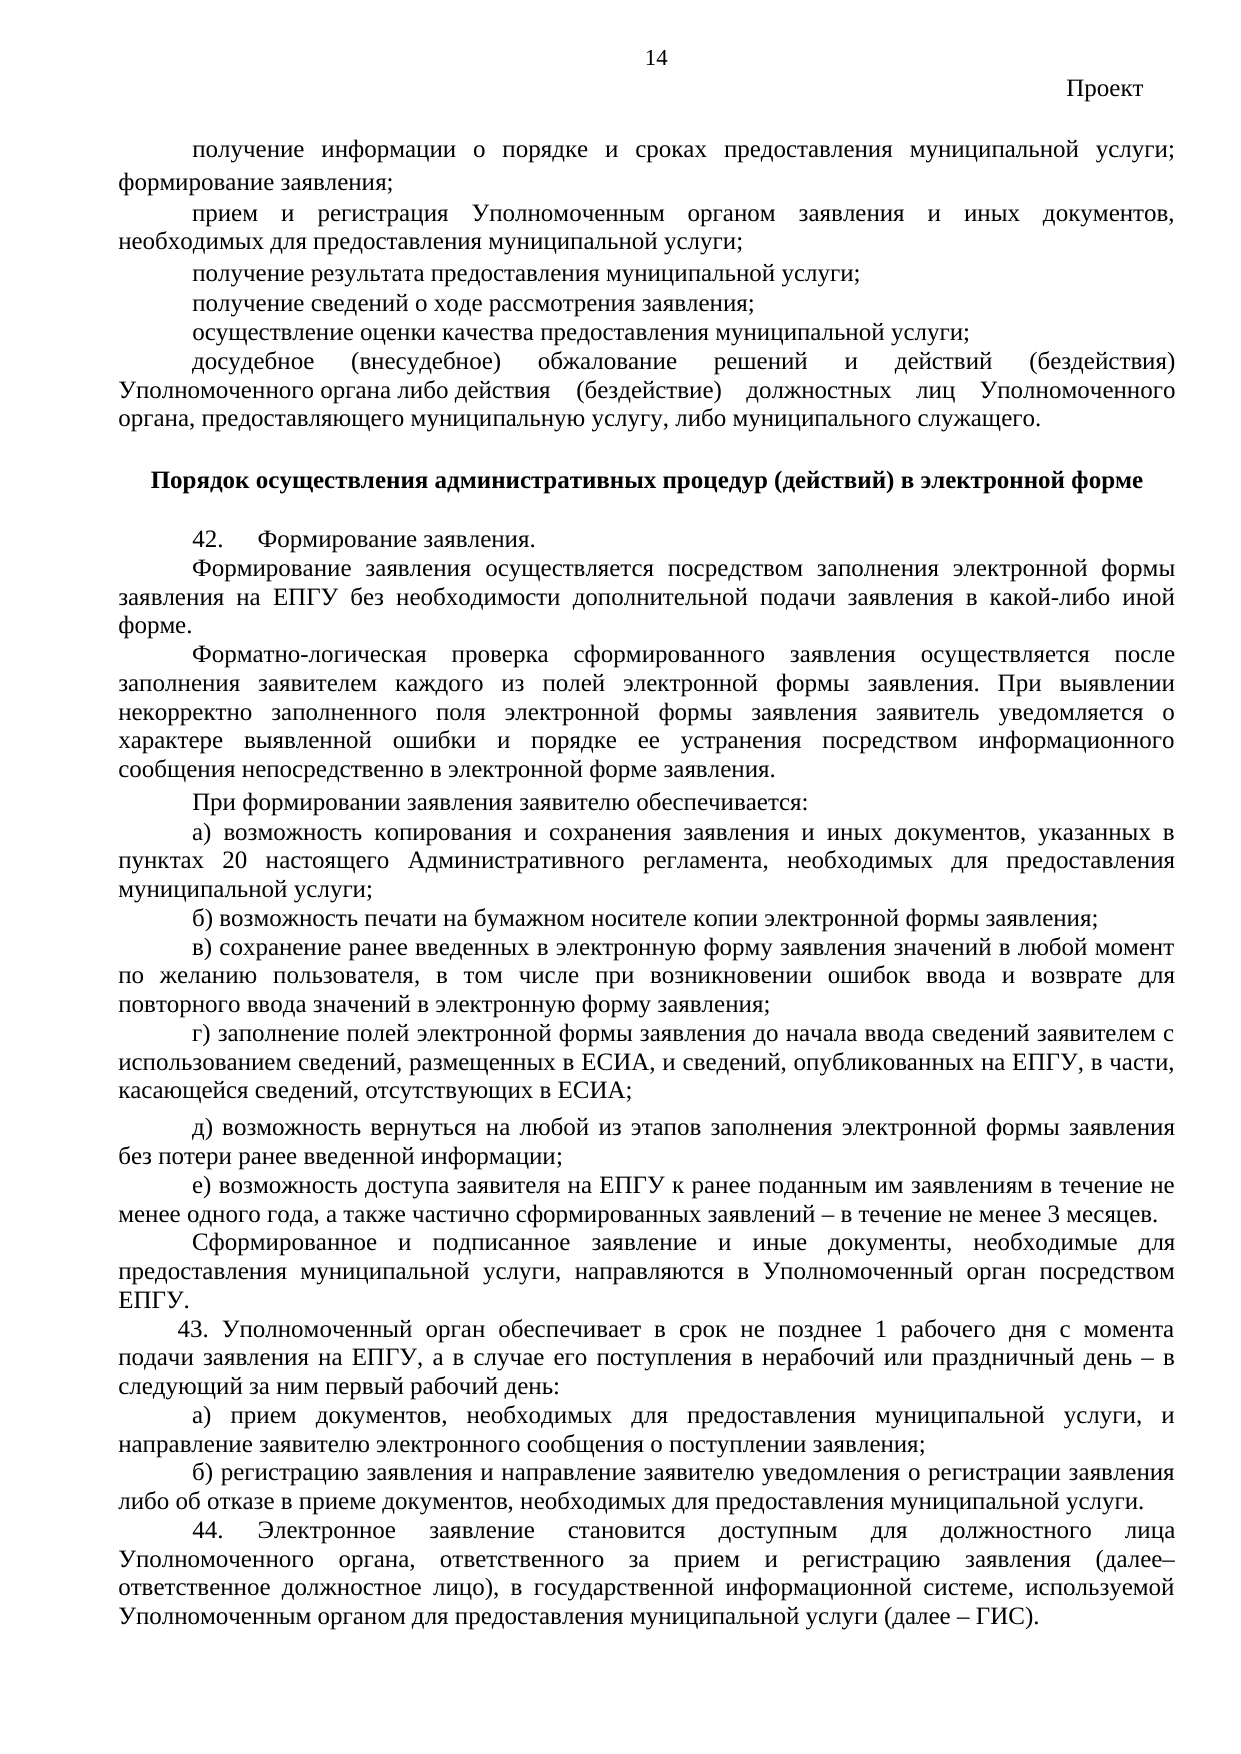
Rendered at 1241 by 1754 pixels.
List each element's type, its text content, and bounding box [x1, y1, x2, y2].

text Форматно-логическая проверка сформированного заявления осуществляется после заполнения заявителем каждого из полей электронной формы заявления. При выявлении некорректно заполненного поля электронной формы заявления заявитель уведомляется о характере выявленной ошибки и порядке ее устранения посредством информационного сообщения непосредственно в электронной форме заявления. [118, 639, 1176, 783]
text а) возможность копирования и сохранения заявления и иных документов, указанных в пунктах 20 настоящего Административного регламента, необходимых для предоставления муниципальной услуги; [118, 817, 1176, 903]
list Формирование заявления. [156, 524, 1176, 553]
text осуществление оценки качества предоставления муниципальной услуги; [118, 317, 1176, 346]
text в) сохранение ранее введенных в электронную форму заявления значений в любой момент по желанию пользователя, в том числе при возникновении ошибок ввода и возврате для повторного ввода значений в электронную форму заявления; [118, 932, 1176, 1018]
text получение информации о порядке и сроках предоставления муниципальной услуги; формирование заявления; [118, 131, 1176, 198]
subtitle Порядок осуществления административных процедур (действий) в электронной форме [118, 461, 1176, 495]
text б) регистрацию заявления и направление заявителю уведомления о регистрации заявления либо об отказе в приеме документов, необходимых для предоставления муниципальной услуги. [118, 1457, 1176, 1515]
list Электронное заявление становится доступным для должностного лица Уполномоченного органа, ответственного за прием и регистрацию заявления (далее–ответственное должностное лицо), в государственной информационной системе, используемой Уполномоченным органом для предоставления муниципальной услуги (далее – ГИС). [118, 1515, 1176, 1630]
text получение сведений о ходе рассмотрения заявления; [118, 288, 1176, 317]
text получение результата предоставления муниципальной услуги; [118, 255, 1176, 288]
text досудебное (внесудебное) обжалование решений и действий (бездействия) Уполномоченного органа либо действия (бездействие) должностных лиц Уполномоченного органа, предоставляющего муниципальную услугу, либо муниципального служащего. [118, 346, 1176, 432]
text прием и регистрация Уполномоченным органом заявления и иных документов, необходимых для предоставления муниципальной услуги; [118, 198, 1176, 255]
list Уполномоченный орган обеспечивает в срок не позднее 1 рабочего дня с момента подачи заявления на ЕПГУ, а в случае его поступления в нерабочий или праздничный день – в следующий за ним первый рабочий день: [118, 1314, 1176, 1400]
text г) заполнение полей электронной формы заявления до начала ввода сведений заявителем с использованием сведений, размещенных в ЕСИА, и сведений, опубликованных на ЕПГУ, в части, касающейся сведений, отсутствующих в ЕСИА; [118, 1018, 1176, 1104]
text Формирование заявления осуществляется посредством заполнения электронной формы заявления на ЕПГУ без необходимости дополнительной подачи заявления в какой-либо иной форме. [118, 553, 1176, 639]
text е) возможность доступа заявителя на ЕПГУ к ранее поданным им заявлениям в течение не менее одного года, а также частично сформированных заявлений – в течение не менее 3 месяцев. [118, 1170, 1176, 1227]
text б) возможность печати на бумажном носителе копии электронной формы заявления; [118, 903, 1176, 932]
text Сформированное и подписанное заявление и иные документы, необходимые для предоставления муниципальной услуги, направляются в Уполномоченный орган посредством ЕПГУ. [118, 1227, 1176, 1314]
text а) прием документов, необходимых для предоставления муниципальной услуги, и направление заявителю электронного сообщения о поступлении заявления; [118, 1400, 1176, 1457]
text д) возможность вернуться на любой из этапов заполнения электронной формы заявления без потери ранее введенной информации; [118, 1112, 1176, 1170]
text При формировании заявления заявителю обеспечивается: [118, 783, 1176, 817]
